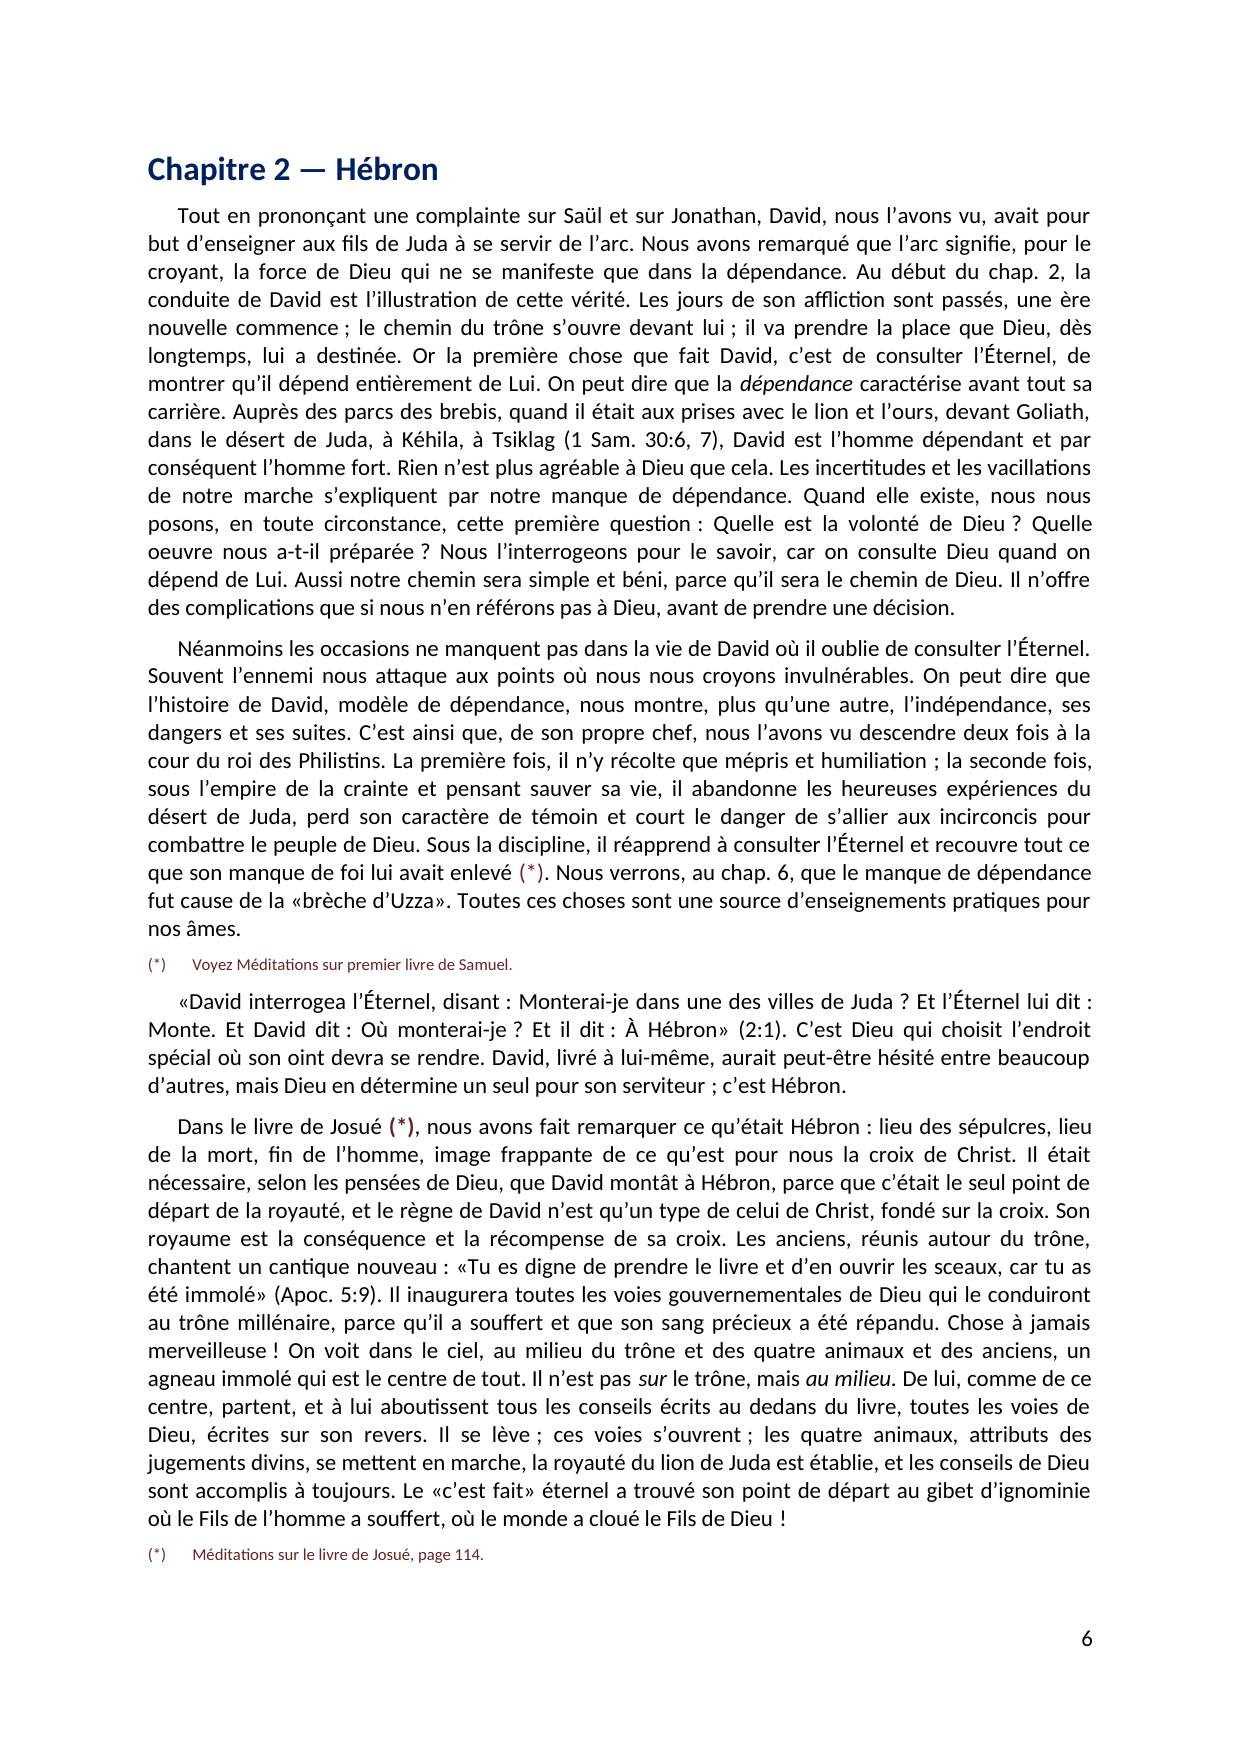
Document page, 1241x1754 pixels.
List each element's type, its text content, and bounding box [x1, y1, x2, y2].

text Dans le livre de Josué (*), nous avons fait remarquer ce qu’était Hébron : lieu des sépulcres, lieu de la mort, fin de l’homme, image frappante de ce qu’est pour nous la croix de Christ. Il était nécessaire, selon les pensées de Dieu, que David montât à Hébron, parce que c’était le seul point de départ de la royauté, et le règne de David n’est qu’un type de celui de Christ, fondé sur la croix. Son royaume est la conséquence et la récompense de sa croix. Les anciens, réunis autour du trône, chantent un cantique nouveau : «Tu es digne de prendre le livre et d’en ouvrir les sceaux, car tu as été immolé» (Apoc. 5:9). Il inaugurera toutes les voies gouvernementales de Dieu qui le conduiront au trône millénaire, parce qu’il a souffert et que son sang précieux a été répandu. Chose à jamais merveilleuse ! On voit dans le ciel, au milieu du trône et des quatre animaux et des anciens, un agneau immolé qui est le centre de tout. Il n’est pas sur le trône, mais au milieu. De lui, comme de ce centre, partent, et à lui aboutissent tous les conseils écrits au dedans du livre, toutes les voies de Dieu, écrites sur son revers. Il se lève ; ces voies s’ouvrent ; les quatre animaux, attributs des jugements divins, se mettent en marche, la royauté du lion de Juda est établie, et les conseils de Dieu sont accomplis à toujours. Le «c’est fait» éternel a trouvé son point de départ au gibet d’ignominie où le Fils de l’homme a souffert, où le monde a cloué le Fils de Dieu ! [148, 1112, 1093, 1532]
text «David interrogea l’Éternel, disant : Monterai-je dans une des villes de Juda ? Et l’Éternel lui dit : Monte. Et David dit : Où monterai-je ? Et il dit : À Hébron» (2:1). C’est Dieu qui choisit l’endroit spécial où son oint devra se rendre. David, livré à lui-même, aurait peut-être hésité entre beaucoup d’autres, mais Dieu en détermine un seul pour son serviteur ; c’est Hébron. [148, 987, 1093, 1099]
subtitle Chapitre 2 — Hébron [148, 148, 1093, 188]
text Tout en prononçant une complainte sur Saül et sur Jonathan, David, nous l’avons vu, avait pour but d’enseigner aux fils de Juda à se servir de l’arc. Nous avons remarqué que l’arc signifie, pour le croyant, la force de Dieu qui ne se manifeste que dans la dépendance. Au début du chap. 2, la conduite de David est l’illustration de cette vérité. Les jours de son affliction sont passés, une ère nouvelle commence ; le chemin du trône s’ouvre devant lui ; il va prendre la place que Dieu, dès longtemps, lui a destinée. Or la première chose que fait David, c’est de consulter l’Éternel, de montrer qu’il dépend entièrement de Lui. On peut dire que la dépendance caractérise avant tout sa carrière. Auprès des parcs des brebis, quand il était aux prises avec le lion et l’ours, devant Goliath, dans le désert de Juda, à Kéhila, à Tsiklag (1 Sam. 30:6, 7), David est l’homme dépendant et par conséquent l’homme fort. Rien n’est plus agréable à Dieu que cela. Les incertitudes et les vacillations de notre marche s’expliquent par notre manque de dépendance. Quand elle existe, nous nous posons, en toute circonstance, cette première question : Quelle est la volonté de Dieu ? Quelle oeuvre nous a-t-il préparée ? Nous l’interrogeons pour le savoir, car on consulte Dieu quand on dépend de Lui. Aussi notre chemin sera simple et béni, parce qu’il sera le chemin de Dieu. Il n’offre des complications que si nous n’en référons pas à Dieu, avant de prendre une décision. [148, 201, 1093, 621]
text (*) Méditations sur le livre de Josué, page 114. [148, 1544, 1093, 1565]
text (*) Voyez Méditations sur premier livre de Samuel. [148, 954, 1093, 975]
text Néanmoins les occasions ne manquent pas dans la vie de David où il oublie de consulter l’Éternel. Souvent l’ennemi nous attaque aux points où nous nous croyons invulnérables. On peut dire que l’histoire de David, modèle de dépendance, nous montre, plus qu’une autre, l’indépendance, ses dangers et ses suites. C’est ainsi que, de son propre chef, nous l’avons vu descendre deux fois à la cour du roi des Philistins. La première fois, il n’y récolte que mépris et humiliation ; la seconde fois, sous l’empire de la crainte et pensant sauver sa vie, il abandonne les heureuses expériences du désert de Juda, perd son caractère de témoin et court le danger de s’allier aux incirconcis pour combattre le peuple de Dieu. Sous la discipline, il réapprend à consulter l’Éternel et recouvre tout ce que son manque de foi lui avait enlevé (*). Nous verrons, au chap. 6, que le manque de dépendance fut cause de la «brèche d’Uzza». Toutes ces choses sont une source d’enseignements pratiques pour nos âmes. [148, 634, 1093, 942]
